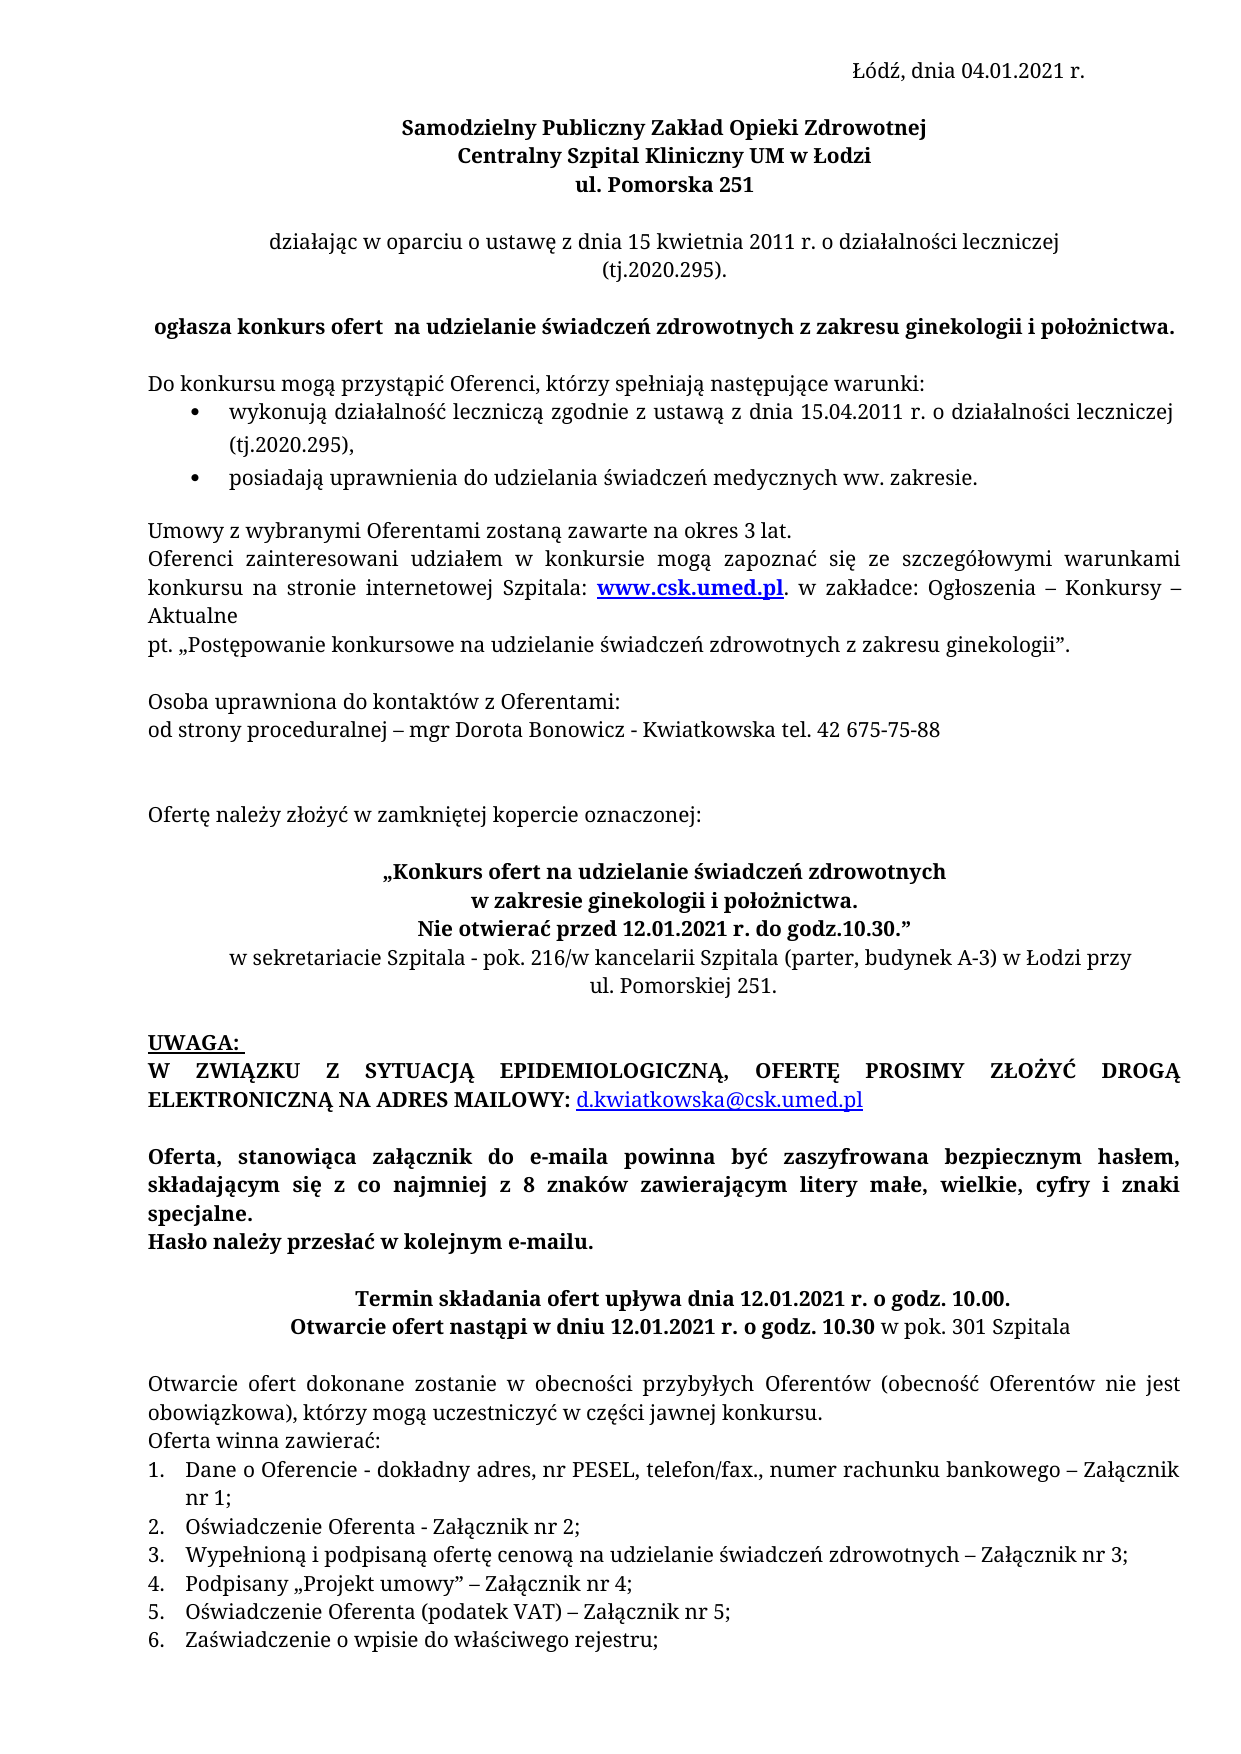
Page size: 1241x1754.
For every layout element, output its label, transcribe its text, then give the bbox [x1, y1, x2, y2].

list Podpisany „Projekt umowy” – Załącznik nr 4; [148, 1569, 1181, 1597]
text działając w oparciu o ustawę z dnia 15 kwietnia 2011 r. o działalności leczniczej (tj.2020.295). [148, 227, 1181, 284]
text Umowy z wybranymi Oferentami zostaną zawarte na okres 3 lat. [148, 516, 1181, 544]
text Oferta winna zawierać: [148, 1426, 1181, 1455]
text od strony proceduralnej – mgr Dorota Bonowicz - Kwiatkowska tel. 42 675-75-88 [148, 715, 1181, 744]
text Ofertę należy złożyć w zamkniętej kopercie oznaczonej: [148, 801, 1181, 829]
text Do konkursu mogą przystąpić Oferenci, którzy spełniają następujące warunki: [148, 369, 1181, 397]
text ul. Pomorska 251 [148, 170, 1181, 198]
text Oferta, stanowiąca załącznik do e-maila powinna być zaszyfrowana bezpiecznym hasłem, składającym się z co najmniej z 8 znaków zawierającym litery małe, wielkie, cyfry i znaki specjalne. [148, 1142, 1181, 1227]
text Otwarcie ofert dokonane zostanie w obecności przybyłych Oferentów (obecność Oferentów nie jest obowiązkowa), którzy mogą uczestniczyć w części jawnej konkursu. [148, 1369, 1181, 1426]
list Wypełnioną i podpisaną ofertę cenową na udzielanie świadczeń zdrowotnych – Załącznik nr 3; [148, 1540, 1181, 1569]
text w sekretariacie Szpitala - pok. 216/w kancelarii Szpitala (parter, budynek A-3) w Łodzi przy ul. Pomorskiej 251. [185, 943, 1181, 999]
text Samodzielny Publiczny Zakład Opieki Zdrowotnej [148, 113, 1181, 142]
text UWAGA: [148, 1028, 1181, 1056]
list Zaświadczenie o wpisie do właściwego rejestru; [148, 1626, 1181, 1654]
list posiadają uprawnienia do udzielania świadczeń medycznych ww. zakresie. [191, 463, 1181, 491]
text Łódź, dnia 04.01.2021 r. [148, 56, 1085, 85]
text Centralny Szpital Kliniczny UM w Łodzi [148, 142, 1181, 170]
text w zakresie ginekologii i położnictwa. [148, 886, 1181, 914]
text Hasło należy przesłać w kolejnym e-mailu. [148, 1227, 1181, 1256]
list wykonują działalność leczniczą zgodnie z ustawą z dnia 15.04.2011 r. o działalności leczniczej (tj.2020.295), [191, 397, 1181, 458]
text W ZWIĄZKU Z SYTUACJĄ EPIDEMIOLOGICZNĄ, OFERTĘ PROSIMY ZŁOŻYĆ DROGĄ ELEKTRONICZNĄ NA ADRES MAILOWY: d.kwiatkowska@csk.umed.pl [148, 1056, 1181, 1113]
text Oferenci zainteresowani udziałem w konkursie mogą zapoznać się ze szczegółowymi warunkami konkursu na stronie internetowej Szpitala: www.csk.umed.pl. w zakładce: Ogłoszenia – Konkursy – Aktualne pt. „Postępowanie konkursowe na udzielanie świadczeń zdrowotnych z zakresu ginekologii”. [148, 544, 1181, 658]
text Termin składania ofert upływa dnia 12.01.2021 r. o godz. 10.00. [185, 1284, 1181, 1312]
list Dane o Oferencie - dokładny adres, nr PESEL, telefon/fax., numer rachunku bankowego – Załącznik nr 1; [148, 1455, 1181, 1512]
text Otwarcie ofert nastąpi w dniu 12.01.2021 r. o godz. 10.30 w pok. 301 Szpitala [185, 1312, 1181, 1369]
subtitle ogłasza konkurs ofert na udzielanie świadczeń zdrowotnych z zakresu ginekologii i położnictwa. [148, 312, 1181, 341]
list Oświadczenie Oferenta (podatek VAT) – Załącznik nr 5; [148, 1597, 1181, 1626]
text Osoba uprawniona do kontaktów z Oferentami: [148, 687, 1181, 715]
list Oświadczenie Oferenta - Załącznik nr 2; [148, 1512, 1181, 1540]
text Nie otwierać przed 12.01.2021 r. do godz.10.30.” [148, 914, 1181, 943]
text „Konkurs ofert na udzielanie świadczeń zdrowotnych [148, 857, 1181, 886]
